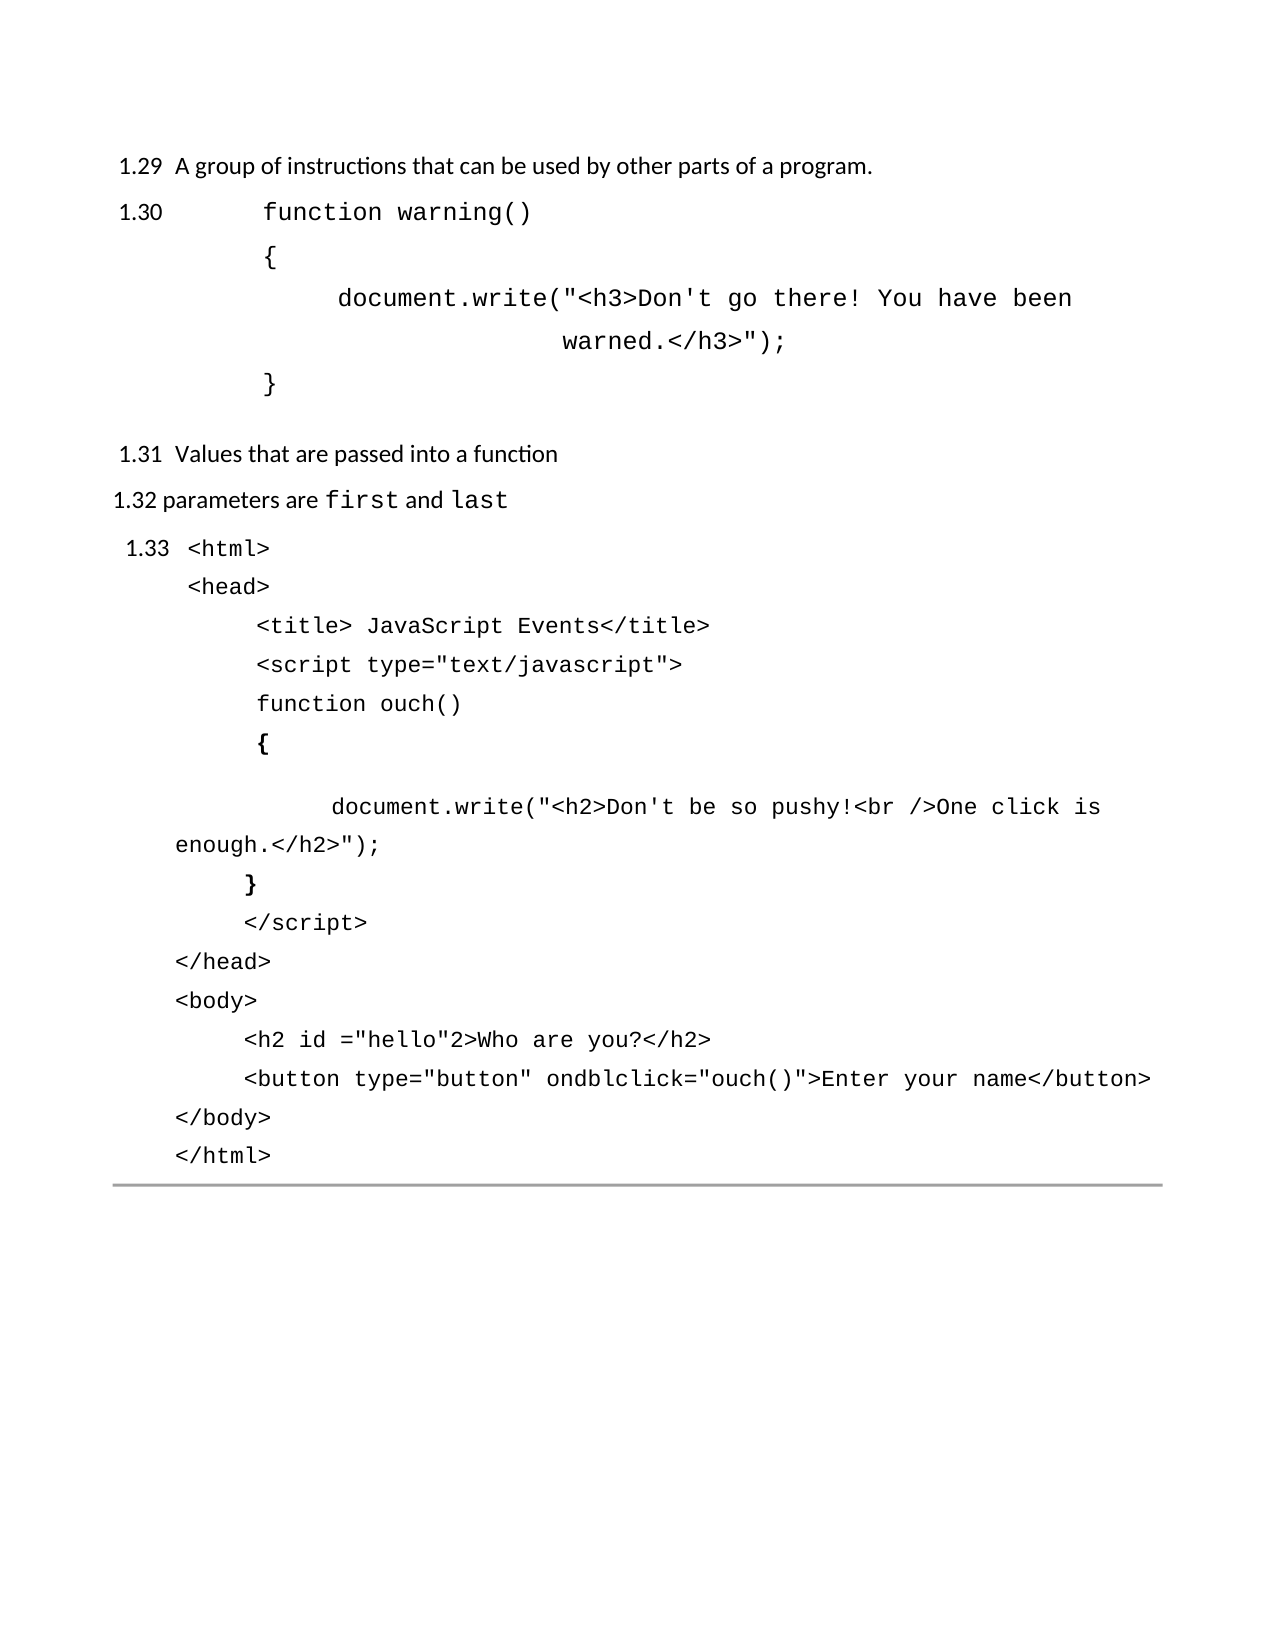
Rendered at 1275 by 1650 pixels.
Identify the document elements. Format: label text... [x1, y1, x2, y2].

text document.write("<h3>Don't go there! You have been [112, 286, 1162, 314]
text 1.31 Values that are passed into a function [112, 438, 1162, 469]
text 1.29 A group of instructions that can be used by other parts of a program. [112, 150, 1162, 181]
text document.write("<h2>Don't be so pushy!<br />One click is enough.</h2>"); } </script> </head> <body> <h2 id ="hello"2>Who are you?</h2> <button type="button" ondblclick="ouch()">Enter your name</button> </body> </html> [112, 795, 1162, 1171]
text { [112, 243, 1162, 272]
text warned.</h3>"); [112, 328, 1162, 357]
text } [112, 371, 1162, 399]
text 1.30 function warning() [112, 196, 1162, 227]
text 1.33 <html> <head> <title> JavaScript Events</title> <script type="text/javascript"> function ouch() { [125, 532, 1162, 757]
text 1.32 parameters are first and last [112, 484, 1162, 516]
